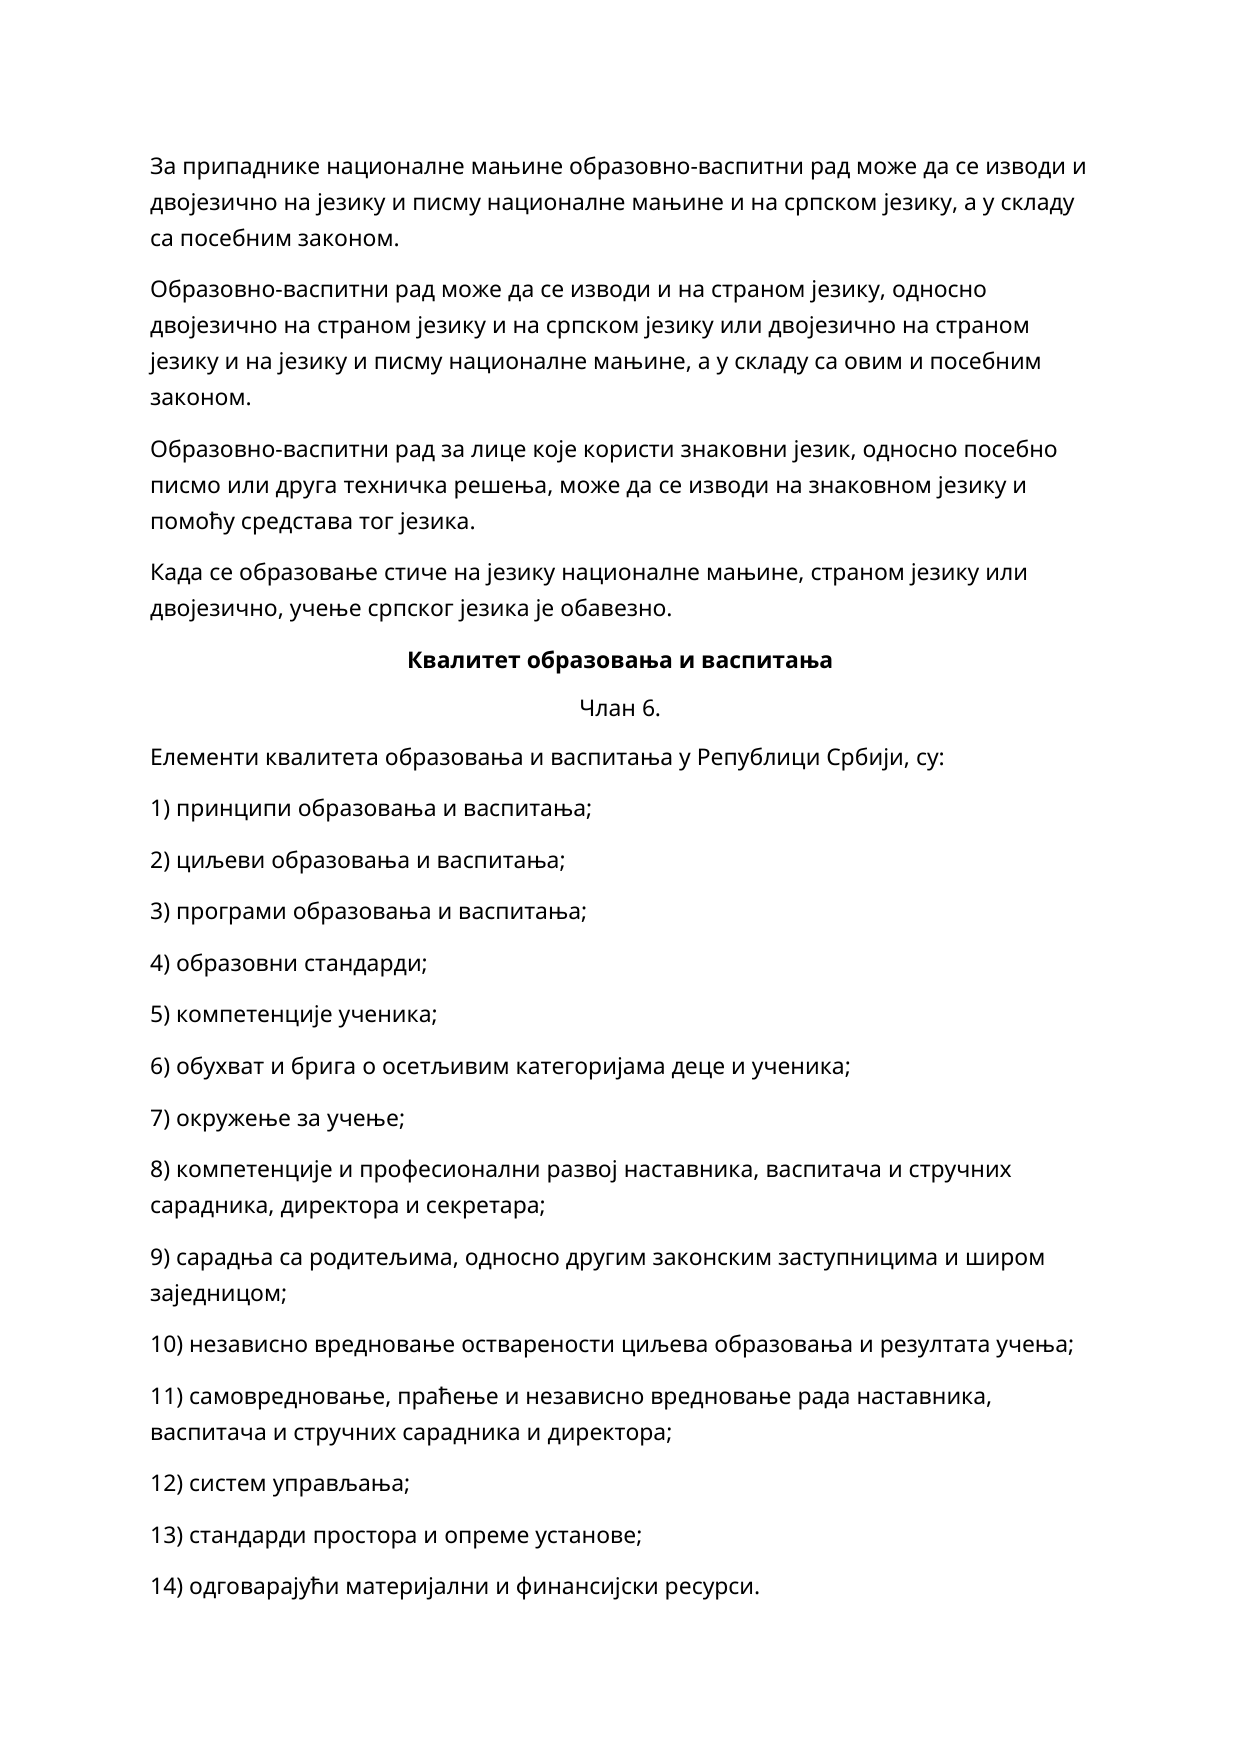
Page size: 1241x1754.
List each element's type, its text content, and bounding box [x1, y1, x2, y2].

text Елементи квалитета образовања и васпитања у Републици Србији, су: [150, 741, 1090, 772]
text Члан 6. [150, 692, 1090, 723]
text 1) принципи образовања и васпитања; [150, 792, 1090, 823]
text Квалитет образовања и васпитања [150, 644, 1090, 675]
text 2) циљеви образовања и васпитања; [150, 844, 1090, 875]
text 13) стандарди простора и опреме установе; [150, 1519, 1090, 1550]
text Образовно-васпитни рад за лице које користи знаковни језик, односно посебно писмо или друга техничка решења, може да се изводи на знаковном језику и помоћу средстава тог језика. [150, 433, 1090, 536]
text 11) самовредновање, праћење и независно вредновање рада наставника, васпитача и стручних сарадника и директора; [150, 1380, 1090, 1447]
text Образовно-васпитни рад може да се изводи и на страном језику, односно двојезично на страном језику и на српском језику или двојезично на страном језику и на језику и писму националне мањине, а у складу са овим и посебним законом. [150, 273, 1090, 412]
text 9) сарадња са родитељима, односно другим законским заступницима и широм заједницом; [150, 1241, 1090, 1308]
text 3) програми образовања и васпитања; [150, 895, 1090, 927]
text 14) одговарајући материјални и финансијски ресурси. [150, 1570, 1090, 1602]
text За припаднике националне мањине образовно-васпитни рад може да се изводи и двојезично на језику и писму националне мањине и на српском језику, а у складу са посебним законом. [150, 150, 1090, 253]
text 5) компетенције ученика; [150, 998, 1090, 1030]
text Када се образовање стиче на језику националне мањине, страном језику или двојезично, учење српског језика је обавезно. [150, 556, 1090, 623]
text 10) независно вредновање остварености циљева образовања и резултата учења; [150, 1328, 1090, 1359]
text 4) образовни стандарди; [150, 947, 1090, 978]
text 6) обухват и брига о осетљивим категоријама деце и ученика; [150, 1050, 1090, 1081]
text 8) компетенције и професионални развој наставника, васпитача и стручних сарадника, директора и секретара; [150, 1153, 1090, 1220]
text 12) систем управљања; [150, 1467, 1090, 1498]
text 7) окружење за учење; [150, 1102, 1090, 1133]
